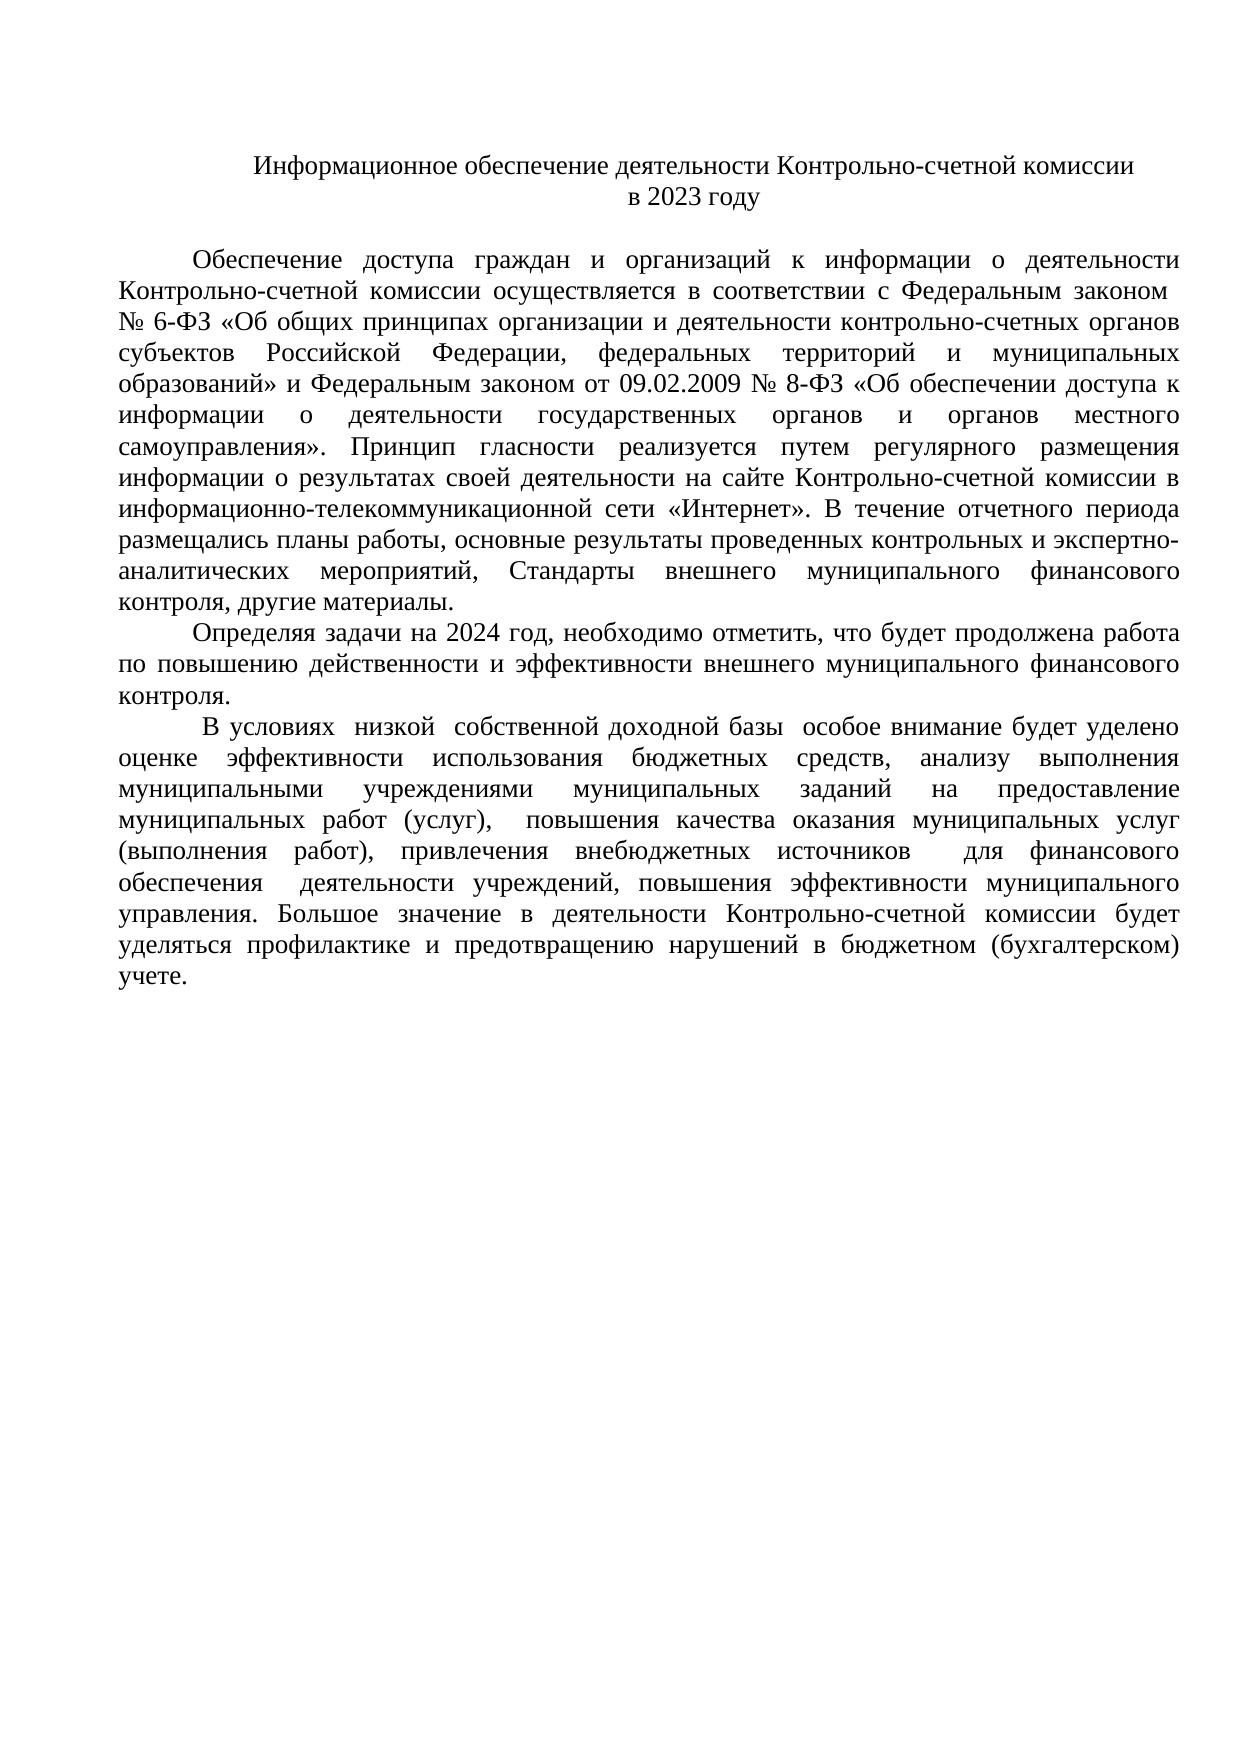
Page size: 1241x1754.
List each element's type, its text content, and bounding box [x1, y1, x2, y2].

text В условиях низкой собственной доходной базы особое внимание будет уделено оценке эффективности использования бюджетных средств, анализу выполнения муниципальными учреждениями муниципальных заданий на предоставление муниципальных работ (услуг), повышения качества оказания муниципальных услуг (выполнения работ), привлечения внебюджетных источников для финансового обеспечения деятельности учреждений, повышения эффективности муниципального управления. Большое значение в деятельности Контрольно-счетной комиссии будет уделяться профилактике и предотвращению нарушений в бюджетном (бухгалтерском) учете. [118, 710, 1181, 990]
text Определяя задачи на 2024 год, необходимо отметить, что будет продолжена работа по повышению действенности и эффективности внешнего муниципального финансового контроля. [118, 616, 1181, 710]
text Информационное обеспечение деятельности Контрольно-счетной комиссии [133, 149, 1181, 180]
text в 2023 году [133, 180, 1181, 212]
text Обеспечение доступа граждан и организаций к информации о деятельности Контрольно-счетной комиссии осуществляется в соответствии с Федеральным законом № 6-ФЗ «Об общих принципах организации и деятельности контрольно-счетных органов субъектов Российской Федерации, федеральных территорий и муниципальных образований» и Федеральным законом от 09.02.2009 № 8-ФЗ «Об обеспечении доступа к информации о деятельности государственных органов и органов местного самоуправления». Принцип гласности реализуется путем регулярного размещения информации о результатах своей деятельности на сайте Контрольно-счетной комиссии в информационно-телекоммуникационной сети «Интернет». В течение отчетного периода размещались планы работы, основные результаты проведенных контрольных и экспертно-аналитических мероприятий, Стандарты внешнего муниципального финансового контроля, другие материалы. [118, 243, 1181, 616]
